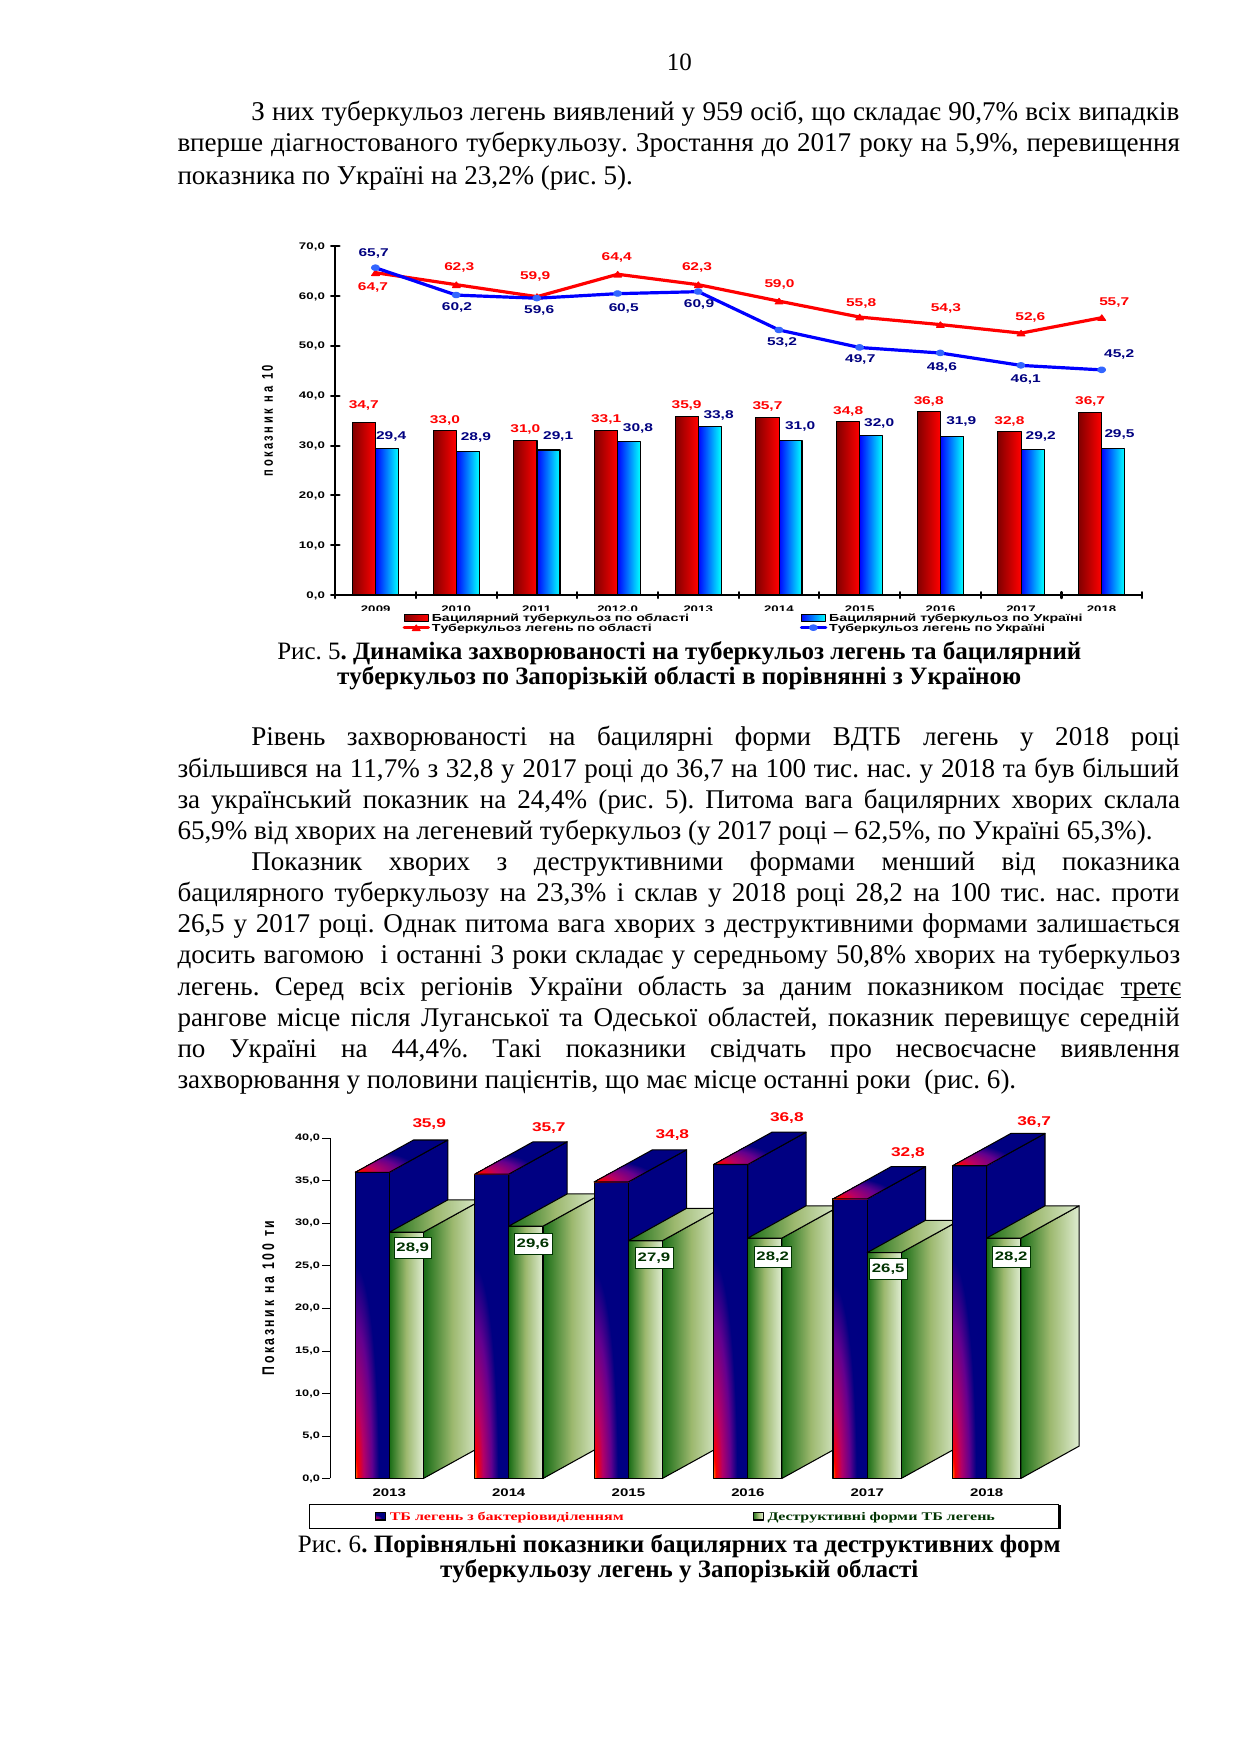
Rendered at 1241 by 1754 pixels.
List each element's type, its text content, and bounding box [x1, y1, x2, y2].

text Рис. 5. Динаміка захворюваності на туберкульоз легень та бацилярний [177, 639, 1181, 664]
text туберкульоз по Запорізькій області в порівнянні з Україною [177, 664, 1181, 689]
text Рівень захворюваності на бацилярні форми ВДТБ легень у 2018 році збільшився на 11,7% з 32,8 у 2017 році до 36,7 на 100 тис. нас. у 2018 та був більший за український показник на 24,4% (рис. 5). Питома вага бацилярних хворих склала 65,9% від хворих на легеневий туберкульоз (у 2017 році – 62,5%, по Україні 65,3%). [177, 721, 1181, 845]
text Показник хворих з деструктивними формами менший від показника бацилярного туберкульозу на 23,3% і склав у 2018 році 28,2 на 100 тис. нас. проти 26,5 у 2017 році. Однак питома вага хворих з деструктивними формами залишається досить вагомою і останні 3 роки складає у середньому 50,8% хворих на туберкульоз легень. Серед всіх регіонів України область за даним показником посідає третє рангове місце після Луганської та Одеської областей, показник перевищує середній по Україні на 44,4%. Такі показники свідчать про несвоєчасне виявлення захворювання у половини пацієнтів, що має місце останні роки (рис. 6). [177, 845, 1181, 1094]
text Рис. 6. Порівняльні показники бацилярних та деструктивних форм [177, 1532, 1181, 1557]
text З них туберкульоз легень виявлений у 959 осіб, що складає 90,7% всіх випадків вперше діагностованого туберкульозу. Зростання до 2017 року на 5,9%, перевищення показника по Україні на 23,2% (рис. 5). [177, 95, 1181, 191]
text туберкульозу легень у Запорізькій області [177, 1557, 1181, 1582]
